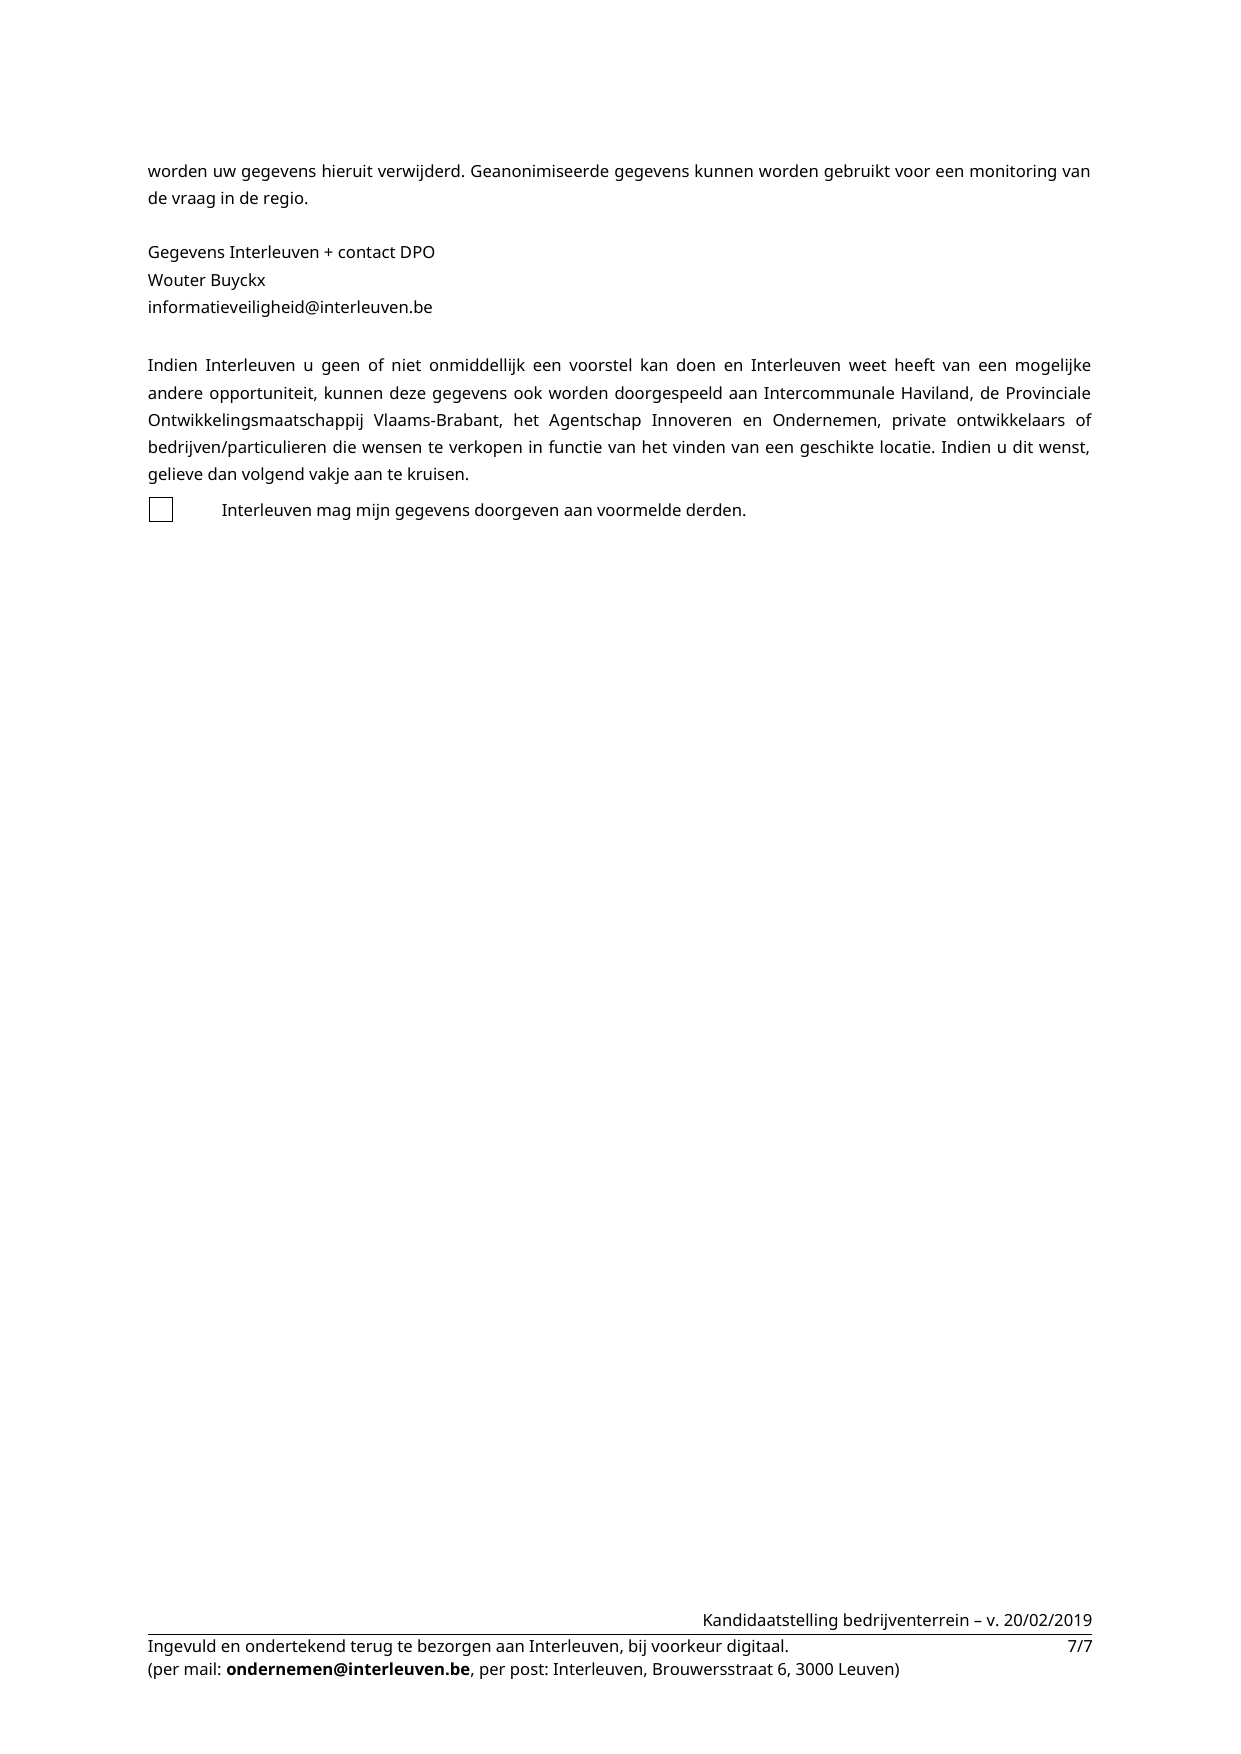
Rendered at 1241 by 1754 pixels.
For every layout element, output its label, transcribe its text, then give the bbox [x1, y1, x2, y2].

text Interleuven mag mijn gegevens doorgeven aan voormelde derden. [148, 496, 1092, 522]
text Indien Interleuven u geen of niet onmiddellijk een voorstel kan doen en Interleuven weet heeft van een mogelijke andere opportuniteit, kunnen deze gegevens ook worden doorgespeeld aan Intercommunale Haviland, de Provinciale Ontwikkelingsmaatschappij Vlaams-Brabant, het Agentschap Innoveren en Ondernemen, private ontwikkelaars of bedrijven/particulieren die wensen te verkopen in functie van het vinden van een geschikte locatie. Indien u dit wenst, gelieve dan volgend vakje aan te kruisen. [148, 354, 1092, 486]
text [148, 159, 1092, 209]
text informatieveiligheid@interleuven.be [148, 295, 1092, 318]
text Gegevens Interleuven + contact DPO [148, 241, 1092, 264]
text Wouter Buyckx [148, 268, 1092, 291]
